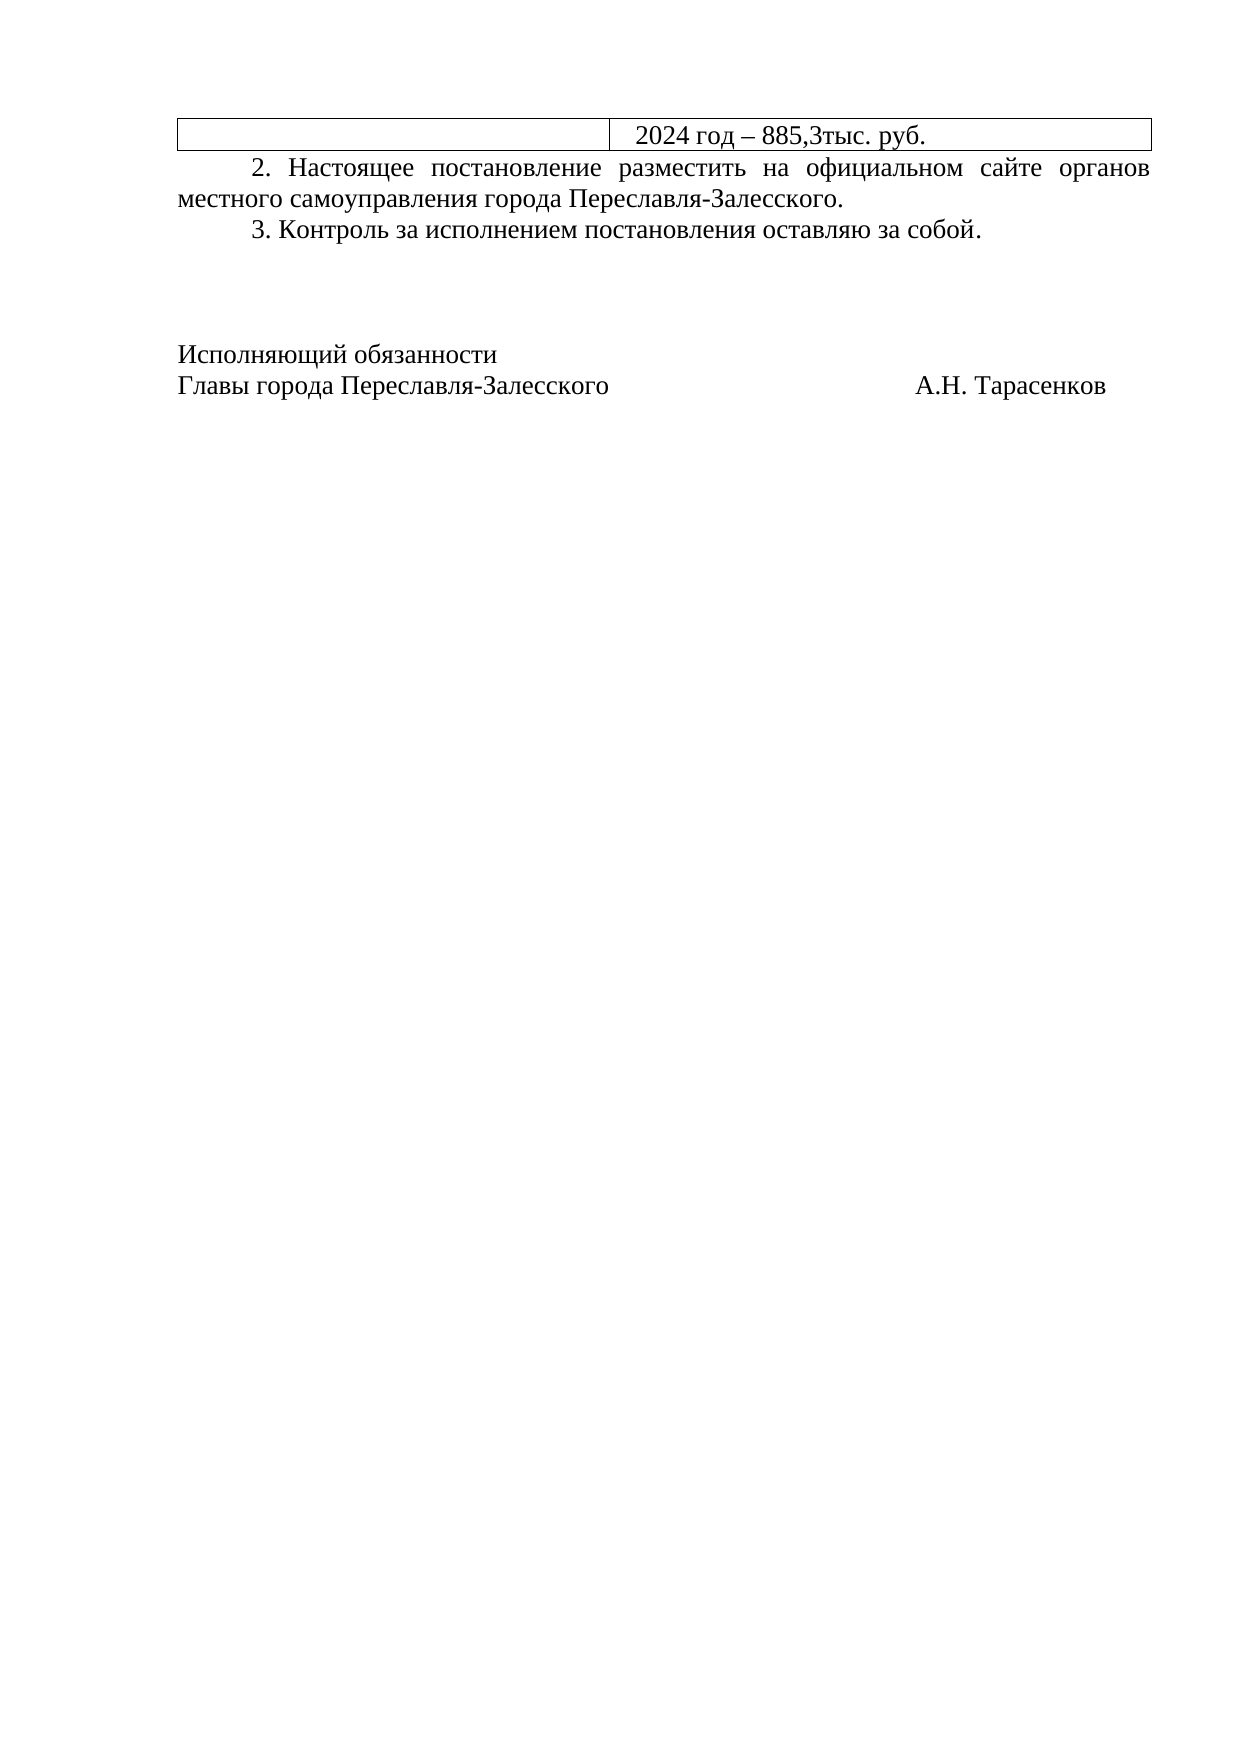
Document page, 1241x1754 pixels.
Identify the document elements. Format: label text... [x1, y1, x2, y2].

text 3. Контроль за исполнением постановления оставляю за собой. [177, 214, 1152, 245]
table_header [178, 119, 609, 150]
text Главы города Переславля-Залесского А.Н. Тарасенков [177, 369, 1152, 401]
text Исполняющий обязанности [177, 338, 1152, 369]
text 2. Настоящее постановление разместить на официальном сайте органов местного самоуправления города Переславля-Залесского. [177, 151, 1152, 214]
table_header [610, 119, 1151, 150]
